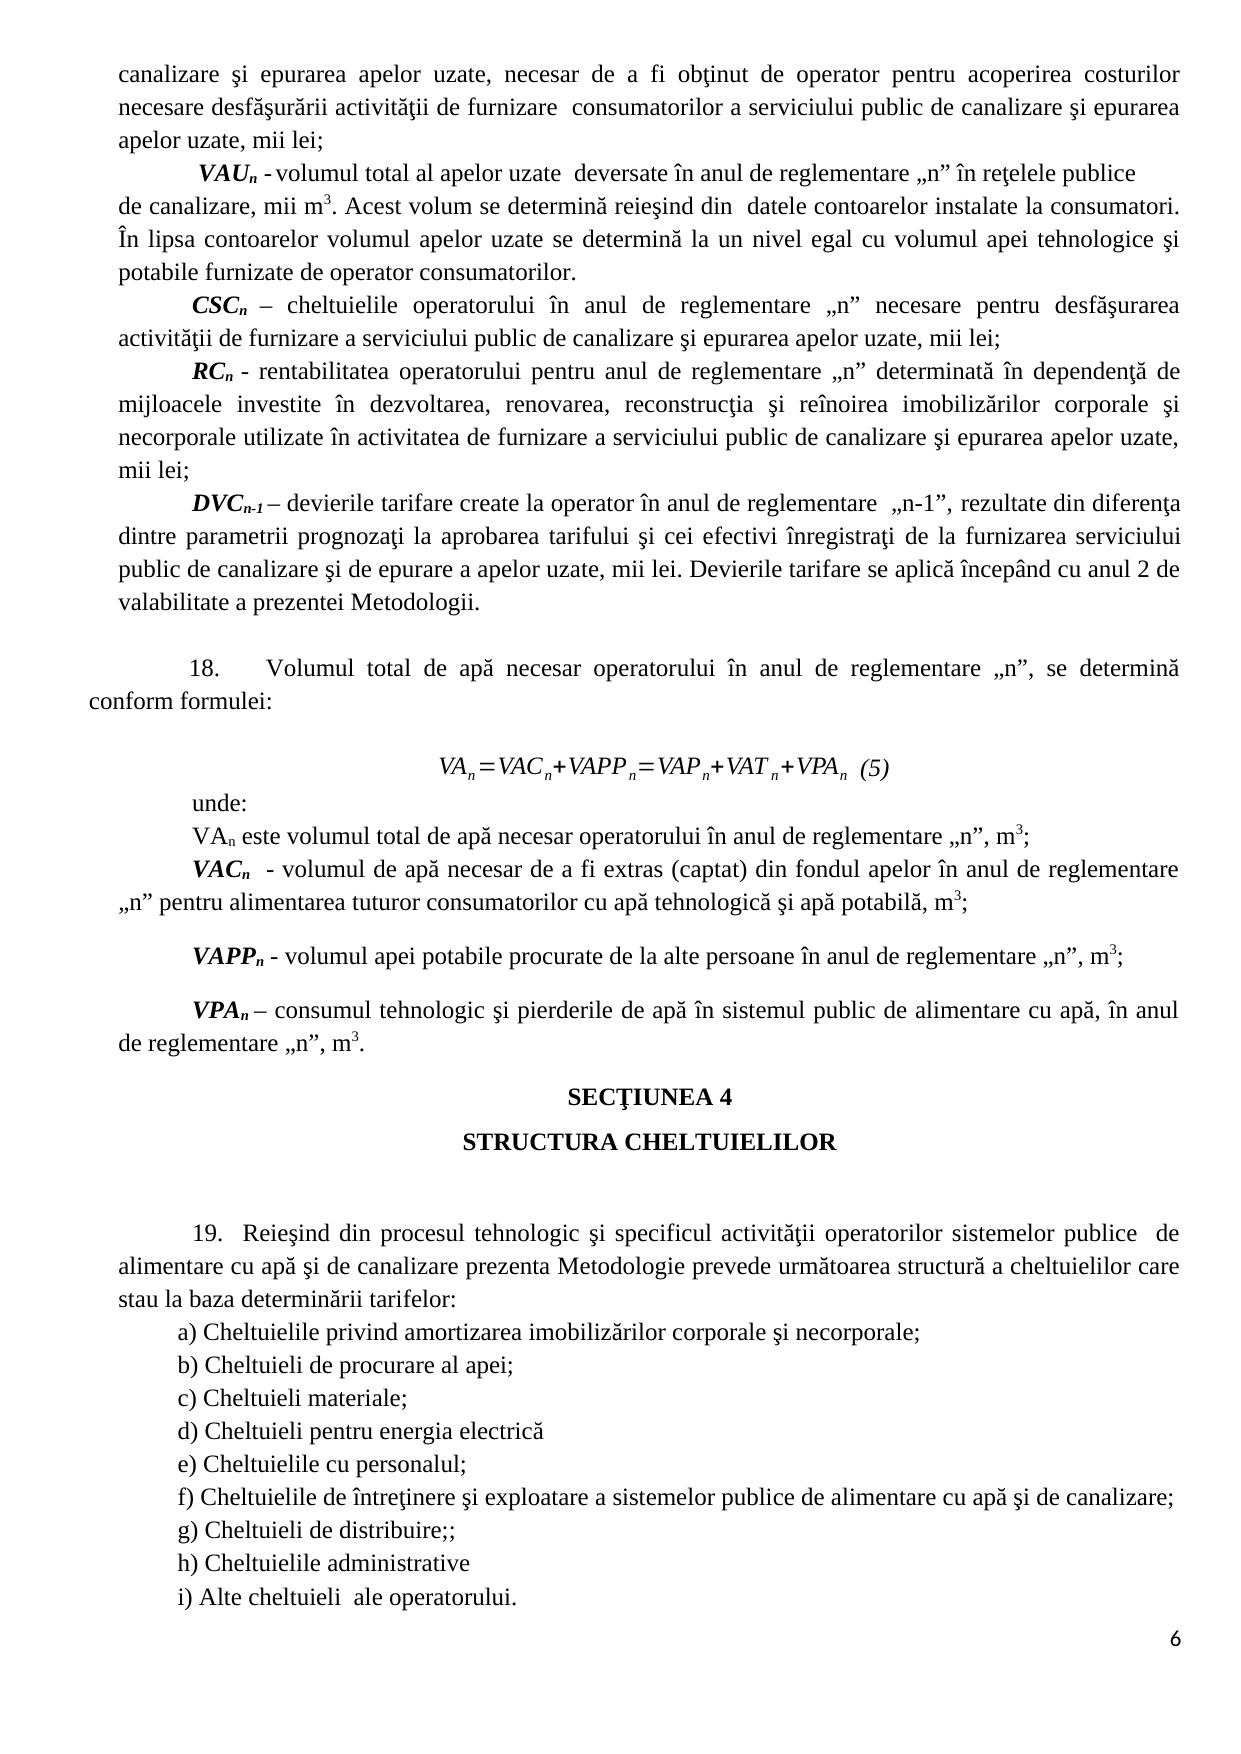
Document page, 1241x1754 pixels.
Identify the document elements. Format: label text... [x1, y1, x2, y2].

text VPAn – consumul tehnologic şi pierderile de apă în sistemul public de alimentare cu apă, în anul de reglementare „n”, m3. [118, 995, 1181, 1057]
list Reieşind din procesul tehnologic şi specificul activităţii operatorilor sistemelor publice de alimentare cu apă şi de canalizare prezenta Metodologie prevede următoarea structură a cheltuielilor care stau la baza determinării tarifelor: [118, 1218, 1181, 1313]
text canalizare şi epurarea apelor uzate, necesar de a fi obţinut de operator pentru acoperirea costurilor necesare desfăşurării activităţii de furnizare consumatorilor a serviciului public de canalizare şi epurarea apelor uzate, mii lei; [118, 59, 1181, 154]
text d) Cheltuieli pentru energia electrică [118, 1416, 1181, 1445]
text (5) [118, 752, 1181, 784]
text f) Cheltuielile de întreţinere şi exploatare a sistemelor publice de alimentare cu apă şi de canalizare; [118, 1482, 1181, 1511]
text STRUCTURA CHELTUIELILOR [118, 1127, 1181, 1156]
text c) Cheltuieli materiale; [118, 1383, 1181, 1412]
text SECŢIUNEA 4 [118, 1082, 1181, 1111]
text e) Cheltuielile cu personalul; [118, 1449, 1181, 1478]
text CSCn – cheltuielile operatorului în anul de reglementare „n” necesare pentru desfăşurarea activităţii de furnizare a serviciului public de canalizare şi epurarea apelor uzate, mii lei; [118, 290, 1181, 352]
list Volumul total de apă necesar operatorului în anul de reglementare „n”, se determină conform formulei: [89, 653, 1181, 715]
text DVCn-1 – devierile tarifare create la operator în anul de reglementare „n-1”, rezultate din diferenţa dintre parametrii prognozaţi la aprobarea tarifului şi cei efectivi înregistraţi de la furnizarea serviciului public de canalizare şi de epurare a apelor uzate, mii lei. Devierile tarifare se aplică începând cu anul 2 de valabilitate a prezentei Metodologii. [118, 488, 1181, 616]
text b) Cheltuieli de procurare al apei; [118, 1350, 1181, 1379]
text g) Cheltuieli de distribuire;; [118, 1516, 1181, 1544]
text VAn este volumul total de apă necesar operatorului în anul de reglementare „n”, m3; [118, 821, 1181, 850]
text RCn - rentabilitatea operatorului pentru anul de reglementare „n” determinată în dependenţă de mijloacele investite în dezvoltarea, renovarea, reconstrucţia şi reînoirea imobilizărilor corporale şi necorporale utilizate în activitatea de furnizare a serviciului public de canalizare şi epurarea apelor uzate, mii lei; [118, 356, 1181, 484]
text VAUn - volumul total al apelor uzate deversate în anul de reglementare „n” în reţelele publice [192, 158, 1181, 187]
text unde: [118, 788, 1181, 817]
text a) Cheltuielile privind amortizarea imobilizărilor corporale şi necorporale; [118, 1317, 1181, 1346]
text h) Cheltuielile administrative [118, 1548, 1181, 1577]
text de canalizare, mii m3. Acest volum se determină reieşind din datele contoarelor instalate la consumatori. În lipsa contoarelor volumul apelor uzate se determină la un nivel egal cu volumul apei tehnologice şi potabile furnizate de operator consumatorilor. [118, 191, 1181, 286]
text VACn - volumul de apă necesar de a fi extras (captat) din fondul apelor în anul de reglementare „n” pentru alimentarea tuturor consumatorilor cu apă tehnologică şi apă potabilă, m3; [118, 854, 1181, 916]
text i) Alte cheltuieli ale operatorului. [118, 1582, 1181, 1610]
text VAPPn - volumul apei potabile procurate de la alte persoane în anul de reglementare „n”, m3; [118, 941, 1181, 970]
